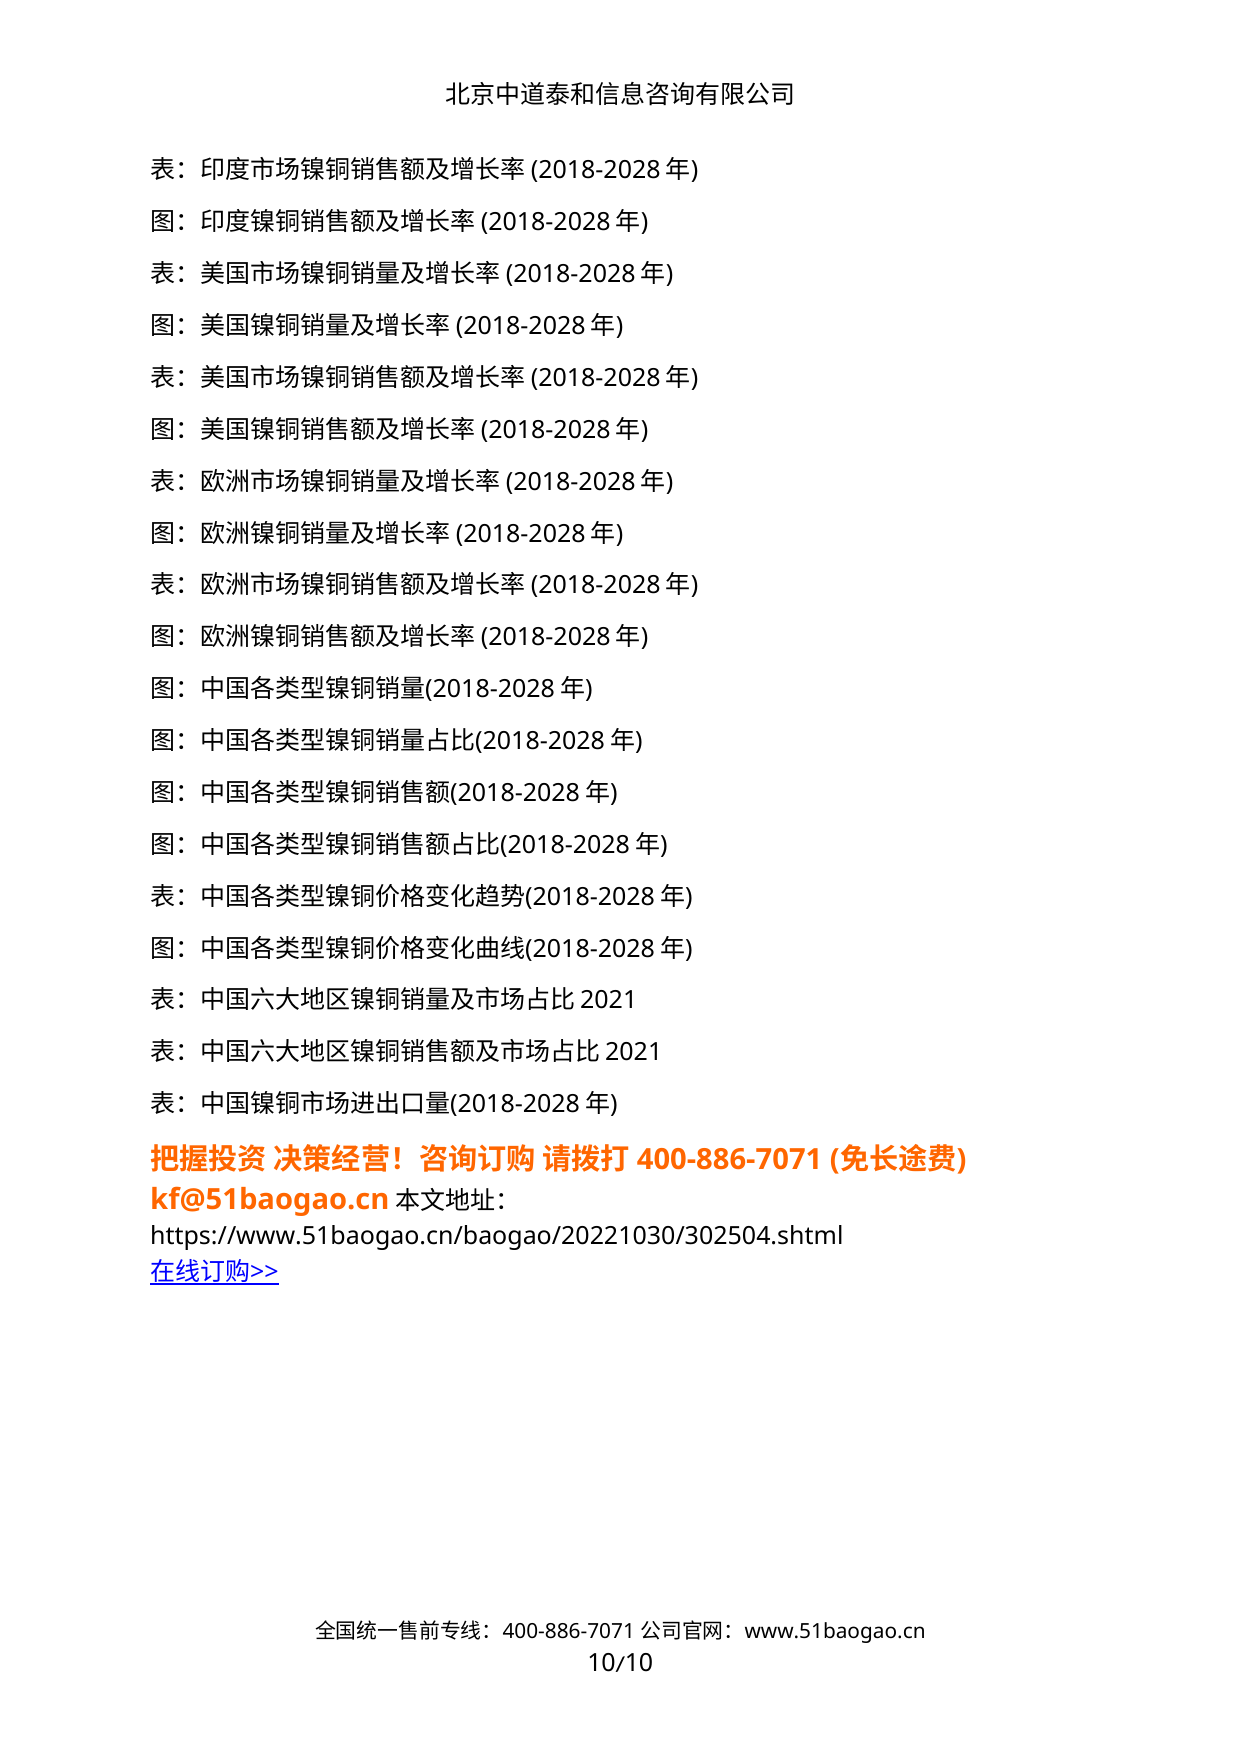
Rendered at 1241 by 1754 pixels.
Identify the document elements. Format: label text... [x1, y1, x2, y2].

text 图：美国镍铜销售额及增长率 (2018-2028年) [150, 409, 1090, 446]
text 图：欧洲镍铜销售额及增长率 (2018-2028年) [150, 617, 1090, 653]
text 图：中国各类型镍铜销售额占比(2018-2028年) [150, 824, 1090, 861]
text 表：中国六大地区镍铜销售额及市场占比2021 [150, 1032, 1090, 1068]
text 表：欧洲市场镍铜销售额及增长率 (2018-2028年) [150, 565, 1090, 601]
text 表：中国六大地区镍铜销量及市场占比2021 [150, 980, 1090, 1016]
text 图：中国各类型镍铜销量(2018-2028年) [150, 669, 1090, 705]
text 图：中国各类型镍铜销售额(2018-2028年) [150, 772, 1090, 809]
text 表：美国市场镍铜销量及增长率 (2018-2028年) [150, 254, 1090, 290]
text 图：印度镍铜销售额及增长率 (2018-2028年) [150, 202, 1090, 238]
text 图：美国镍铜销量及增长率 (2018-2028年) [150, 306, 1090, 342]
text 表：中国镍铜市场进出口量(2018-2028年) [150, 1084, 1090, 1120]
text 图：欧洲镍铜销量及增长率 (2018-2028年) [150, 513, 1090, 549]
text 把握投资 决策经营！咨询订购 请拨打 400-886-7071 (免长途费) kf@51baogao.cn本文地址：https://www.51baogao.cn/baogao/20221030/302504.shtml [150, 1136, 1090, 1252]
text 在线订购>> [150, 1252, 1090, 1288]
text 表：中国各类型镍铜价格变化趋势(2018-2028年) [150, 876, 1090, 912]
text 图：中国各类型镍铜价格变化曲线(2018-2028年) [150, 928, 1090, 964]
text 表：印度市场镍铜销售额及增长率 (2018-2028年) [150, 150, 1090, 186]
text 表：欧洲市场镍铜销量及增长率 (2018-2028年) [150, 461, 1090, 497]
text 图：中国各类型镍铜销量占比(2018-2028年) [150, 721, 1090, 757]
text 表：美国市场镍铜销售额及增长率 (2018-2028年) [150, 357, 1090, 394]
